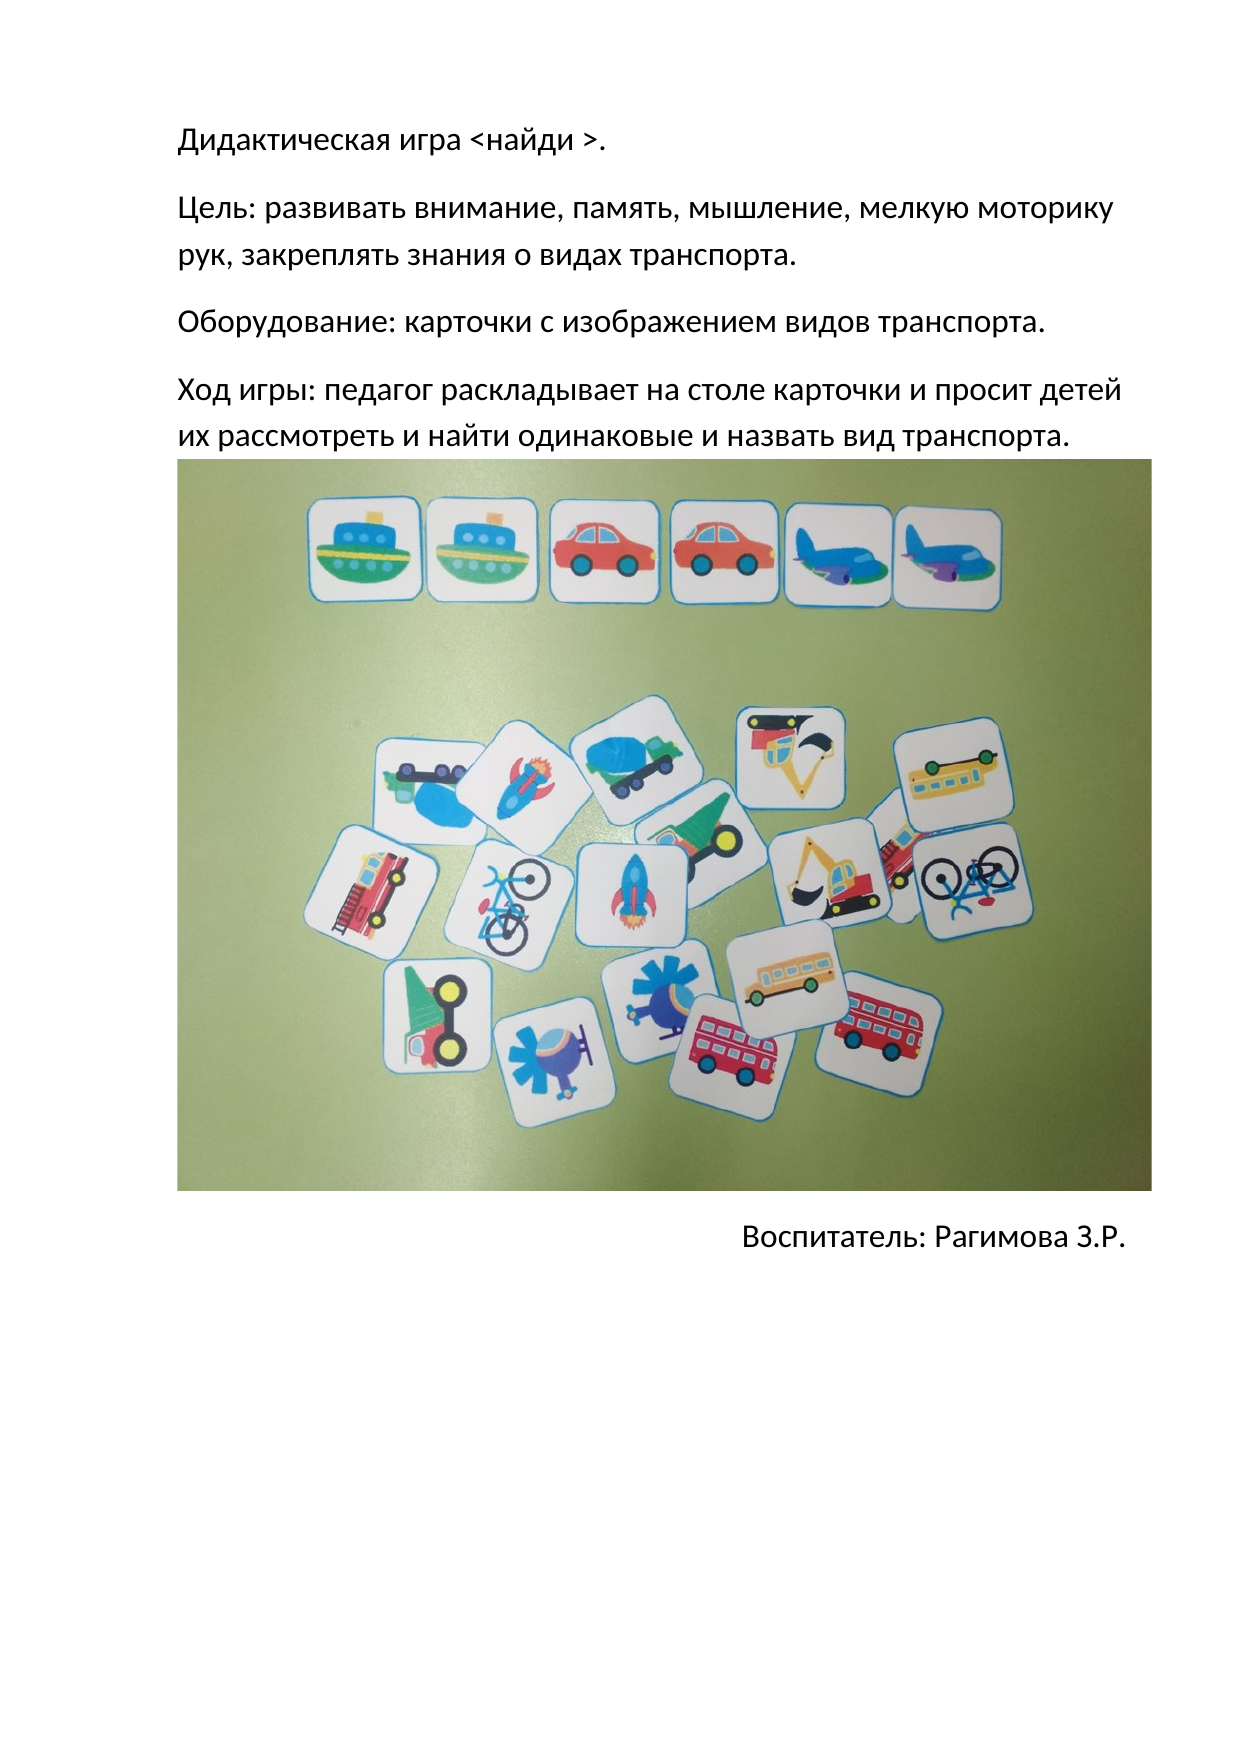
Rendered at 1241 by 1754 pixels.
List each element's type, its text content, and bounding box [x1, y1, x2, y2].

text Оборудование: карточки с изображением видов транспорта. [177, 300, 1152, 341]
text Ход игры: педагог раскладывает на столе карточки и просит детей их рассмотреть и найти одинаковые и назвать вид транспорта. [177, 368, 1152, 459]
picture [177, 459, 1152, 1191]
text Воспитатель: Рагимова З.Р. [177, 1215, 1152, 1256]
text Дидактическая игра <найди >. [177, 118, 1152, 159]
text Цель: развивать внимание, память, мышление, мелкую моторику рук, закреплять знания о видах транспорта. [177, 186, 1152, 273]
